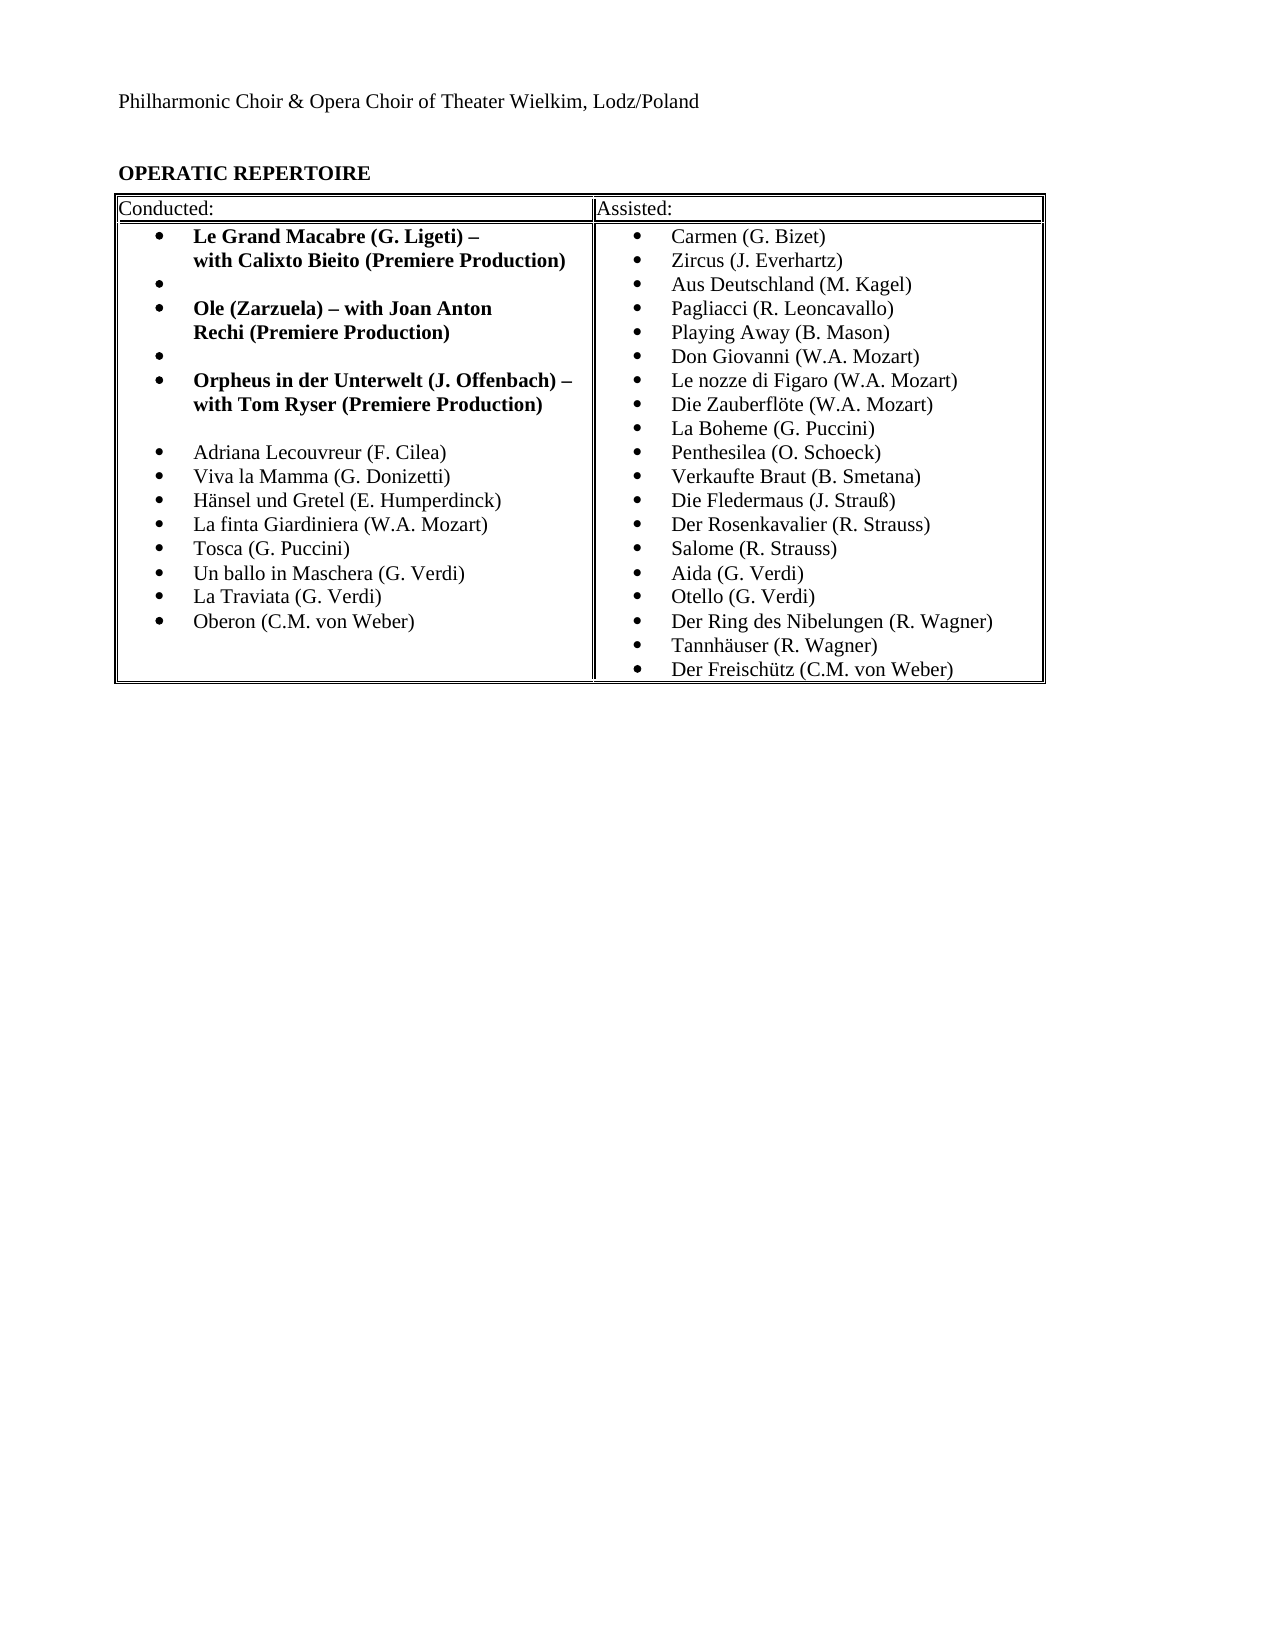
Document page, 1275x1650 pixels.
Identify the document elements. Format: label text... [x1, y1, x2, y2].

table_header Conducted: [118, 195, 594, 220]
text OPERATIC REPERTOIRE [118, 161, 1157, 185]
table_header Assisted: [594, 197, 1042, 220]
table_cell Carmen (G. Bizet) Zircus (J. Everhartz) Aus Deutschland (M. Kagel) Pagliacci (R. Leoncavallo) Playing Away (B. Mason) Don Giovanni (W.A. Mozart) Le nozze di Figaro (W.A. Mozart) Die Zauberflöte (W.A. Mozart) La Boheme (G. Puccini) Penthesilea (O. Schoeck) Verkaufte Braut (B. Smetana) Die Fledermaus (J. Strauß) Der Rosenkavalier (R. Strauss) Salome (R. Strauss) Aida (G. Verdi) Otello (G. Verdi) Der Ring des Nibelungen (R. Wagner) Tannhäuser (R. Wagner) Der Freischütz (C.M. von Weber) [594, 220, 1043, 681]
text Philharmonic Choir & Opera Choir of Theater Wielkim, Lodz/Poland [118, 89, 1157, 113]
table_cell Le Grand Macabre (G. Ligeti) – with Calixto Bieito (Premiere Production) Ole (Zarzuela) – with Joan Anton Rechi (Premiere Production) Orpheus in der Unterwelt (J. Offenbach) – with Tom Ryser (Premiere Production) Adriana Lecouvreur (F. Cilea) Viva la Mamma (G. Donizetti) Hänsel und Gretel (E. Humperdinck) La finta Giardiniera (W.A. Mozart) Tosca (G. Puccini) Un ballo in Maschera (G. Verdi) La Traviata (G. Verdi) Oberon (C.M. von Weber) [118, 220, 594, 681]
